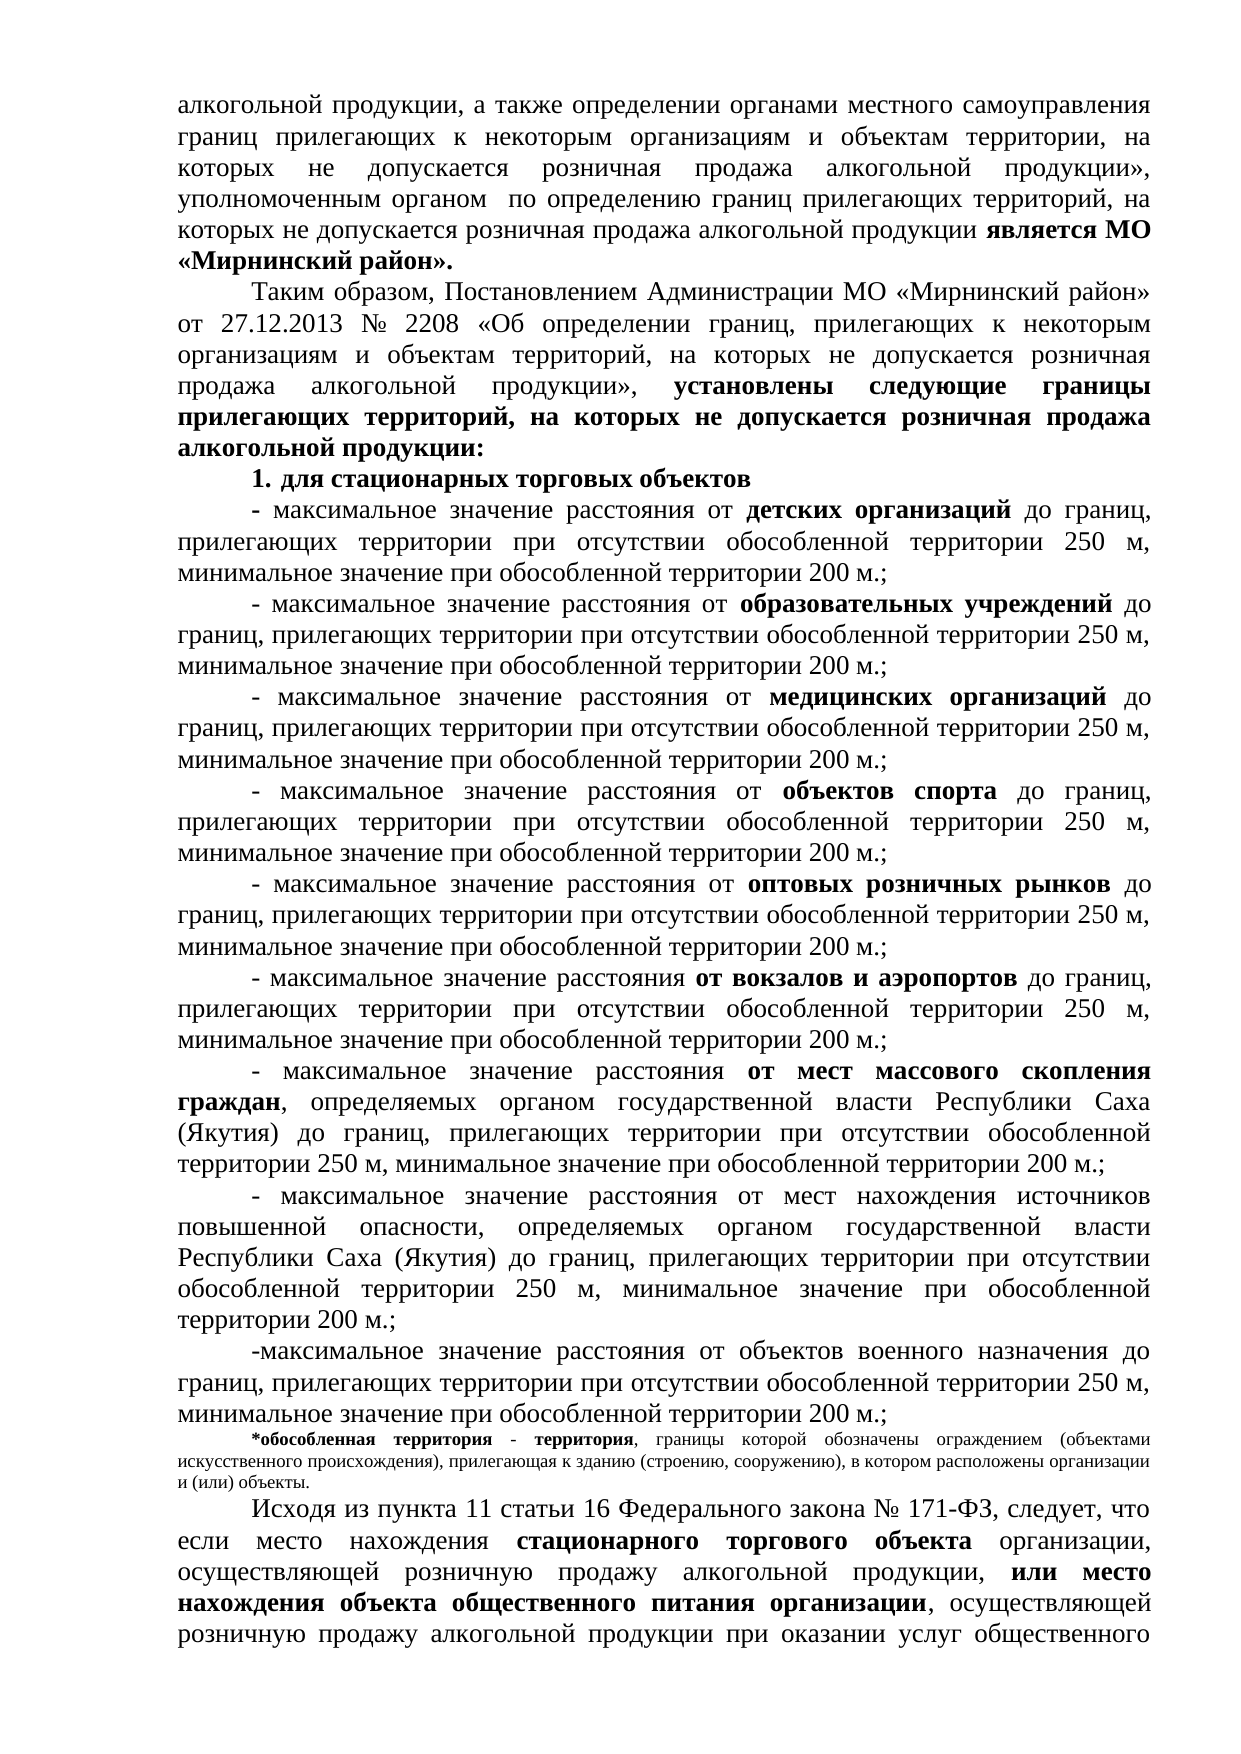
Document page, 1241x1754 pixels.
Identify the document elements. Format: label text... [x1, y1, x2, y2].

text - максимальное значение расстояния от мест нахождения источников повышенной опасности, определяемых органом государственной власти Республики Саха (Якутия) до границ, прилегающих территории при отсутствии обособленной территории 250 м, минимальное значение при обособленной территории 200 м.; [177, 1179, 1152, 1334]
text Таким образом, Постановлением Администрации МО «Мирнинский район» от 27.12.2013 № 2208 «Об определении границ, прилегающих к некоторым организациям и объектам территорий, на которых не допускается розничная продажа алкогольной продукции», установлены следующие границы прилегающих территорий, на которых не допускается розничная продажа алкогольной продукции: [177, 276, 1152, 462]
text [177, 1493, 1152, 1648]
text - максимальное значение расстояния от медицинских организаций до границ, прилегающих территории при отсутствии обособленной территории 250 м, минимальное значение при обособленной территории 200 м.; [177, 680, 1152, 774]
text - максимальное значение расстояния от мест массового скопления граждан, определяемых органом государственной власти Республики Саха (Якутия) до границ, прилегающих территории при отсутствии обособленной территории 250 м, минимальное значение при обособленной территории 200 м.; [177, 1054, 1152, 1179]
text - максимальное значение расстояния от оптовых розничных рынков до границ, прилегающих территории при отсутствии обособленной территории 250 м, минимальное значение при обособленной территории 200 м.; [177, 867, 1152, 961]
text - максимальное значение расстояния от объектов спорта до границ, прилегающих территории при отсутствии обособленной территории 250 м, минимальное значение при обособленной территории 200 м.; [177, 774, 1152, 867]
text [177, 89, 1152, 276]
text -максимальное значение расстояния от объектов военного назначения до границ, прилегающих территории при отсутствии обособленной территории 250 м, минимальное значение при обособленной территории 200 м.; [177, 1334, 1152, 1428]
text - максимальное значение расстояния от вокзалов и аэропортов до границ, прилегающих территории при отсутствии обособленной территории 250 м, минимальное значение при обособленной территории 200 м.; [177, 961, 1152, 1054]
list для стационарных торговых объектов [177, 462, 1152, 493]
text *обособленная территория - территория, границы которой обозначены ограждением (объектами искусственного происхождения), прилегающая к зданию (строению, сооружению), в котором расположены организации и (или) объекты. [177, 1428, 1152, 1493]
text - максимальное значение расстояния от образовательных учреждений до границ, прилегающих территории при отсутствии обособленной территории 250 м, минимальное значение при обособленной территории 200 м.; [177, 587, 1152, 680]
text - максимальное значение расстояния от детских организаций до границ, прилегающих территории при отсутствии обособленной территории 250 м, минимальное значение при обособленной территории 200 м.; [177, 493, 1152, 587]
